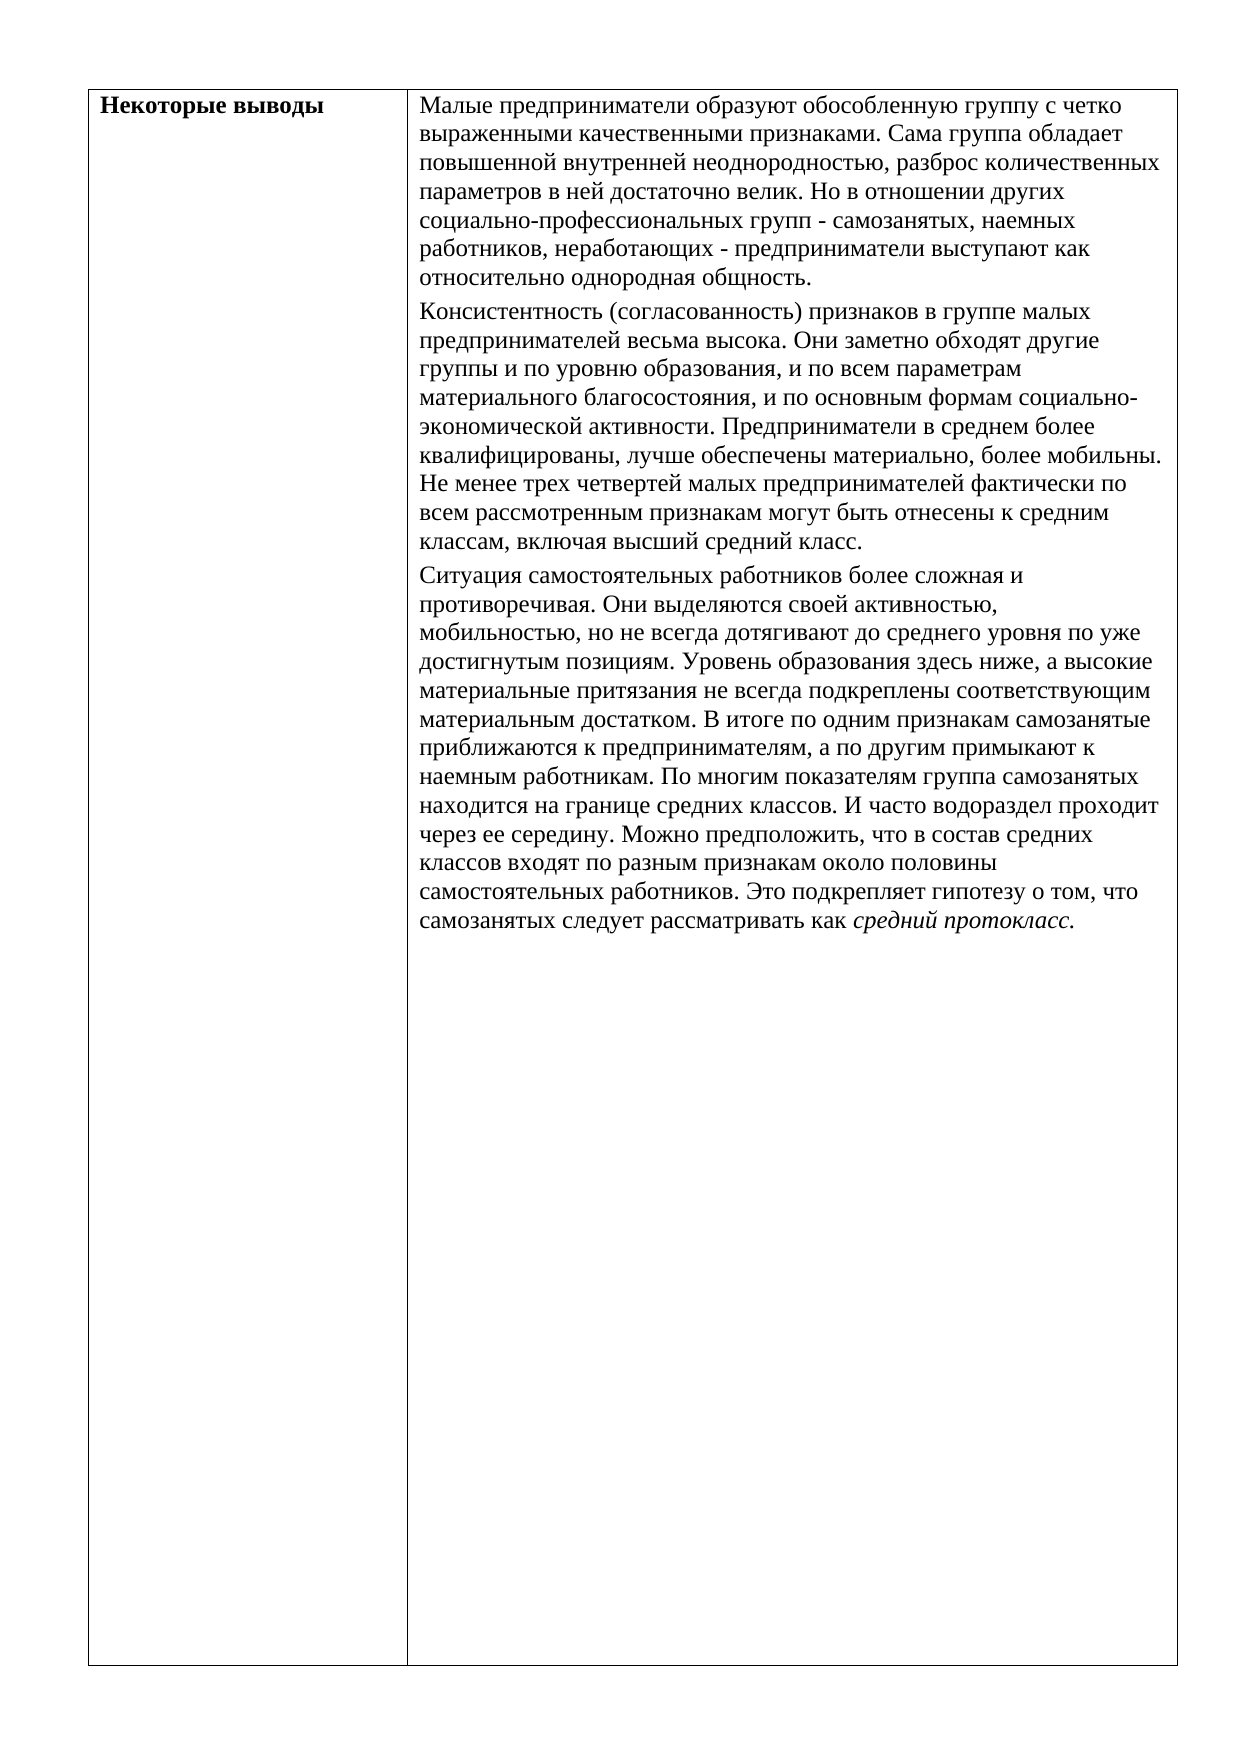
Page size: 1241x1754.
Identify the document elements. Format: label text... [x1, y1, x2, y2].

table_cell Некоторые выводы [89, 90, 407, 1665]
table_cell Малые предприниматели образуют обособленную группу с четко выраженными качественными признаками. Сама группа обладает повышенной внутренней неоднородностью, разброс количественных параметров в ней достаточно велик. Но в отношении других социально-профессиональных групп - самозанятых, наемных работников, неработающих - предприниматели выступают как относительно однородная общность. Консистентность (согласованность) признаков в группе малых предпринимателей весьма высока. Они заметно обходят другие группы и по уровню образования, и по всем параметрам материального благосостояния, и по основным формам социально-экономической активности. Предприниматели в среднем более квалифицированы, лучше обеспечены материально, более мобильны. Не менее трех четвертей малых предпринимателей фактически по всем рассмотренным признакам могут быть отнесены к средним классам, включая высший средний класс. Ситуация самостоятельных работников более сложная и противоречивая. Они выделяются своей активностью, мобильностью, но не всегда дотягивают до среднего уровня по уже достигнутым позициям. Уровень образования здесь ниже, а высокие материальные притязания не всегда подкреплены соответствующим материальным достатком. В итоге по одним признакам самозанятые приближаются к предпринимателям, а по другим примыкают к наемным работникам. По многим показателям группа самозанятых находится на границе средних классов. И часто водораздел проходит через ее середину. Можно предположить, что в состав средних классов входят по разным признакам около половины самостоятельных работников. Это подкрепляет гипотезу о том, что самозанятых следует рассматривать как средний протокласс. [408, 90, 1177, 1665]
